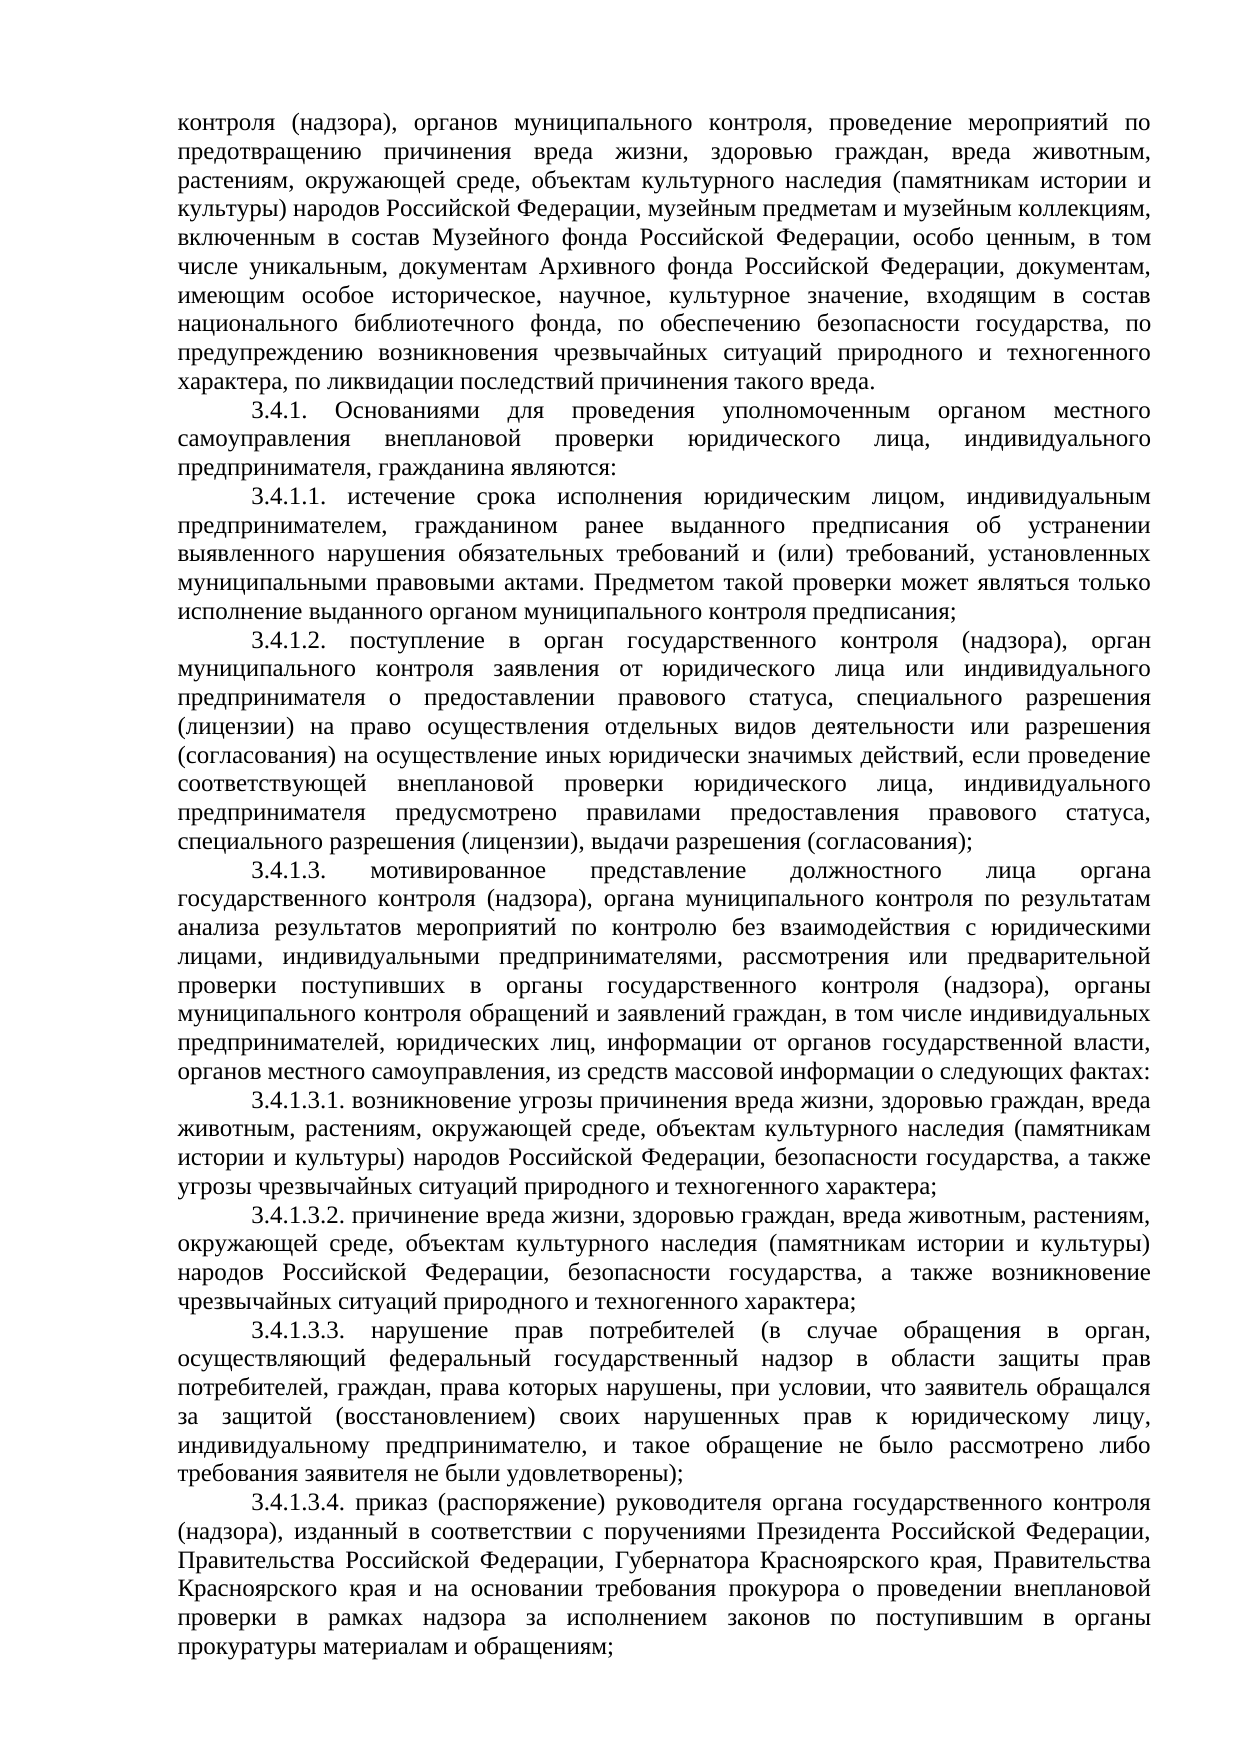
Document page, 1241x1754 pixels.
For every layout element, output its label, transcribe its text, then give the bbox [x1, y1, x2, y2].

text 3.4.1.2. поступление в орган государственного контроля (надзора), орган муниципального контроля заявления от юридического лица или индивидуального предпринимателя о предоставлении правового статуса, специального разрешения (лицензии) на право осуществления отдельных видов деятельности или разрешения (согласования) на осуществление иных юридически значимых действий, если проведение соответствующей внеплановой проверки юридического лица, индивидуального предпринимателя предусмотрено правилами предоставления правового статуса, специального разрешения (лицензии), выдачи разрешения (согласования); [177, 625, 1152, 855]
text 3.4.1.3.4. приказ (распоряжение) руководителя органа государственного контроля (надзора), изданный в соответствии с поручениями Президента Российской Федерации, Правительства Российской Федерации, Губернатора Красноярского края, Правительства Красноярского края и на основании требования прокурора о проведении внеплановой проверки в рамках надзора за исполнением законов по поступившим в органы прокуратуры материалам и обращениям; [177, 1487, 1152, 1660]
text 3.4.1.3.1. возникновение угрозы причинения вреда жизни, здоровью граждан, вреда животным, растениям, окружающей среде, объектам культурного наследия (памятникам истории и культуры) народов Российской Федерации, безопасности государства, а также угрозы чрезвычайных ситуаций природного и техногенного характера; [177, 1085, 1152, 1200]
text 3.4.1.3.2. причинение вреда жизни, здоровью граждан, вреда животным, растениям, окружающей среде, объектам культурного наследия (памятникам истории и культуры) народов Российской Федерации, безопасности государства, а также возникновение чрезвычайных ситуаций природного и техногенного характера; [177, 1200, 1152, 1315]
text 3.4.1.1. истечение срока исполнения юридическим лицом, индивидуальным предпринимателем, гражданином ранее выданного предписания об устранении выявленного нарушения обязательных требований и (или) требований, установленных муниципальными правовыми актами. Предметом такой проверки может являться только исполнение выданного органом муниципального контроля предписания; [177, 481, 1152, 625]
text 3.4.1.3.3. нарушение прав потребителей (в случае обращения в орган, осуществляющий федеральный государственный надзор в области защиты прав потребителей, граждан, права которых нарушены, при условии, что заявитель обращался за защитой (восстановлением) своих нарушенных прав к юридическому лицу, индивидуальному предпринимателю, и такое обращение не было рассмотрено либо требования заявителя не были удовлетворены); [177, 1315, 1152, 1487]
text 3.4.1. Основаниями для проведения уполномоченным органом местного самоуправления внеплановой проверки юридического лица, индивидуального предпринимателя, гражданина являются: [177, 395, 1152, 481]
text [177, 107, 1152, 395]
text 3.4.1.3. мотивированное представление должностного лица органа государственного контроля (надзора), органа муниципального контроля по результатам анализа результатов мероприятий по контролю без взаимодействия с юридическими лицами, индивидуальными предпринимателями, рассмотрения или предварительной проверки поступивших в органы государственного контроля (надзора), органы муниципального контроля обращений и заявлений граждан, в том числе индивидуальных предпринимателей, юридических лиц, информации от органов государственной власти, органов местного самоуправления, из средств массовой информации о следующих фактах: [177, 855, 1152, 1085]
